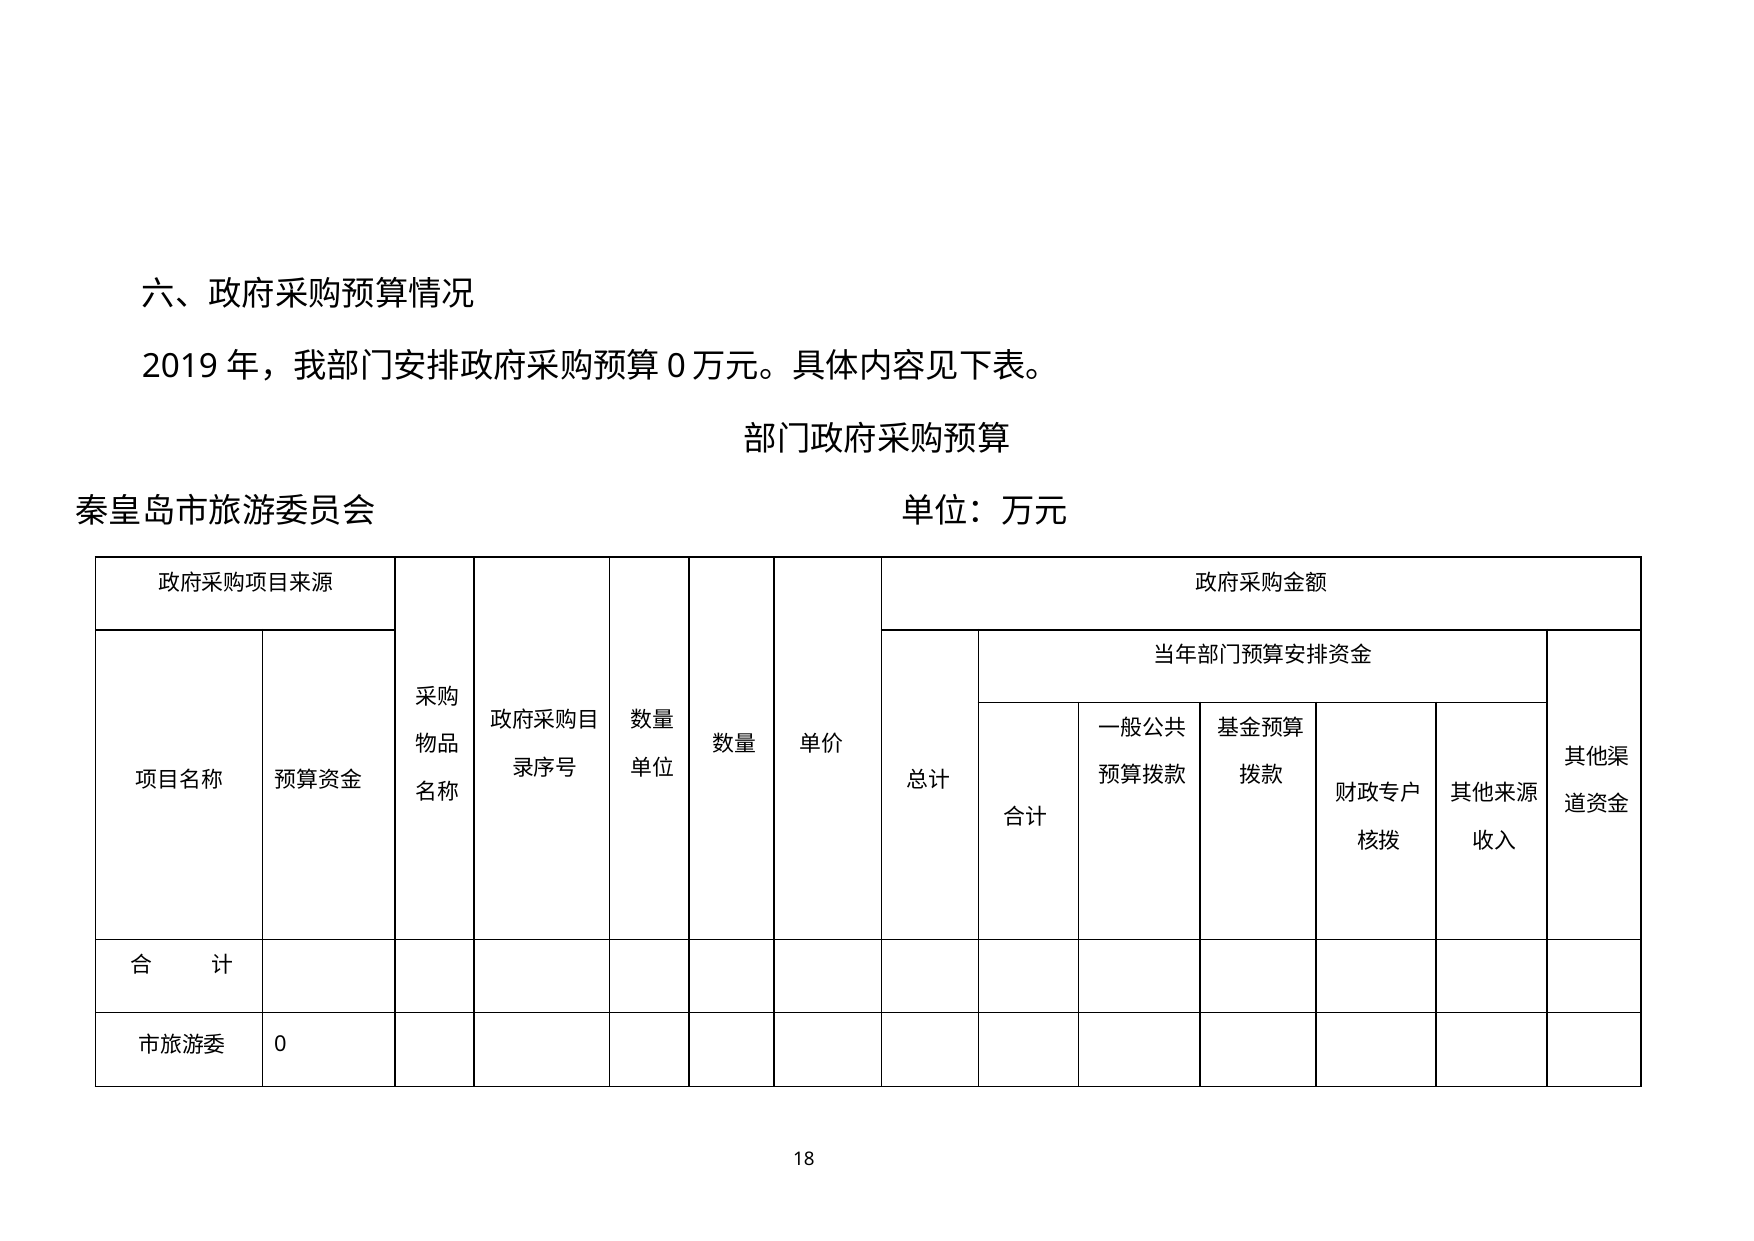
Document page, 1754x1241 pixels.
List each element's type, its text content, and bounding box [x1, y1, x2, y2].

table_cell 市旅游委 [96, 1013, 262, 1086]
table_header 政府采购项目来源 [96, 558, 394, 629]
table_cell [396, 940, 473, 1012]
table_header 数量 [690, 558, 773, 939]
table_cell 一般公共预算拨款 [1079, 703, 1199, 939]
table_header 单价 [775, 558, 881, 939]
table_header 政府采购金额 [882, 558, 1640, 629]
table_cell 总计 [882, 631, 978, 939]
table_cell 预算资金 [263, 631, 394, 939]
table_cell [610, 1013, 688, 1086]
table_cell [1201, 940, 1315, 1012]
table_cell [1437, 940, 1546, 1012]
table_cell 合 计 [96, 940, 262, 1012]
table_cell [475, 1013, 609, 1086]
table_cell 财政专户核拨 [1317, 703, 1435, 939]
table_cell [979, 940, 1078, 1012]
text 秦皇岛市旅游委员会 单位：万元 [75, 484, 1679, 532]
table_cell [775, 940, 881, 1012]
table_cell [690, 940, 773, 1012]
table_cell [1079, 940, 1199, 1012]
table_header 采购物品名称 [396, 558, 473, 939]
table_cell [979, 1013, 1078, 1086]
table_cell 合计 [979, 703, 1078, 939]
text 2019 年，我部门安排政府采购预算0万元。具体内容见下表。 [75, 339, 1679, 387]
table_cell [775, 1013, 881, 1086]
table_cell [882, 1013, 978, 1086]
table_cell 其他来源收入 [1437, 703, 1546, 939]
table_cell [1548, 940, 1640, 1012]
table_cell [396, 1013, 473, 1086]
table_cell [1079, 1013, 1199, 1086]
table_cell 0 [263, 1013, 394, 1086]
text 六、政府采购预算情况 [75, 267, 1679, 315]
table_cell [1548, 1013, 1640, 1086]
table_cell [475, 940, 609, 1012]
table_cell [1317, 1013, 1435, 1086]
table_cell [690, 1013, 773, 1086]
table_header 政府采购目录序号 [475, 558, 609, 939]
table_cell [610, 940, 688, 1012]
table_cell [882, 940, 978, 1012]
table_cell [263, 940, 394, 1012]
table_cell 基金预算拨款 [1201, 703, 1315, 939]
table_cell 当年部门预算安排资金 [979, 631, 1546, 702]
table_cell 项目名称 [96, 631, 262, 939]
table_cell [1317, 940, 1435, 1012]
table_cell 其他渠道资金 [1548, 631, 1640, 939]
table_cell [1437, 1013, 1546, 1086]
table_header 数量单位 [610, 558, 688, 939]
text 部门政府采购预算 [75, 412, 1679, 460]
table_cell [1201, 1013, 1315, 1086]
